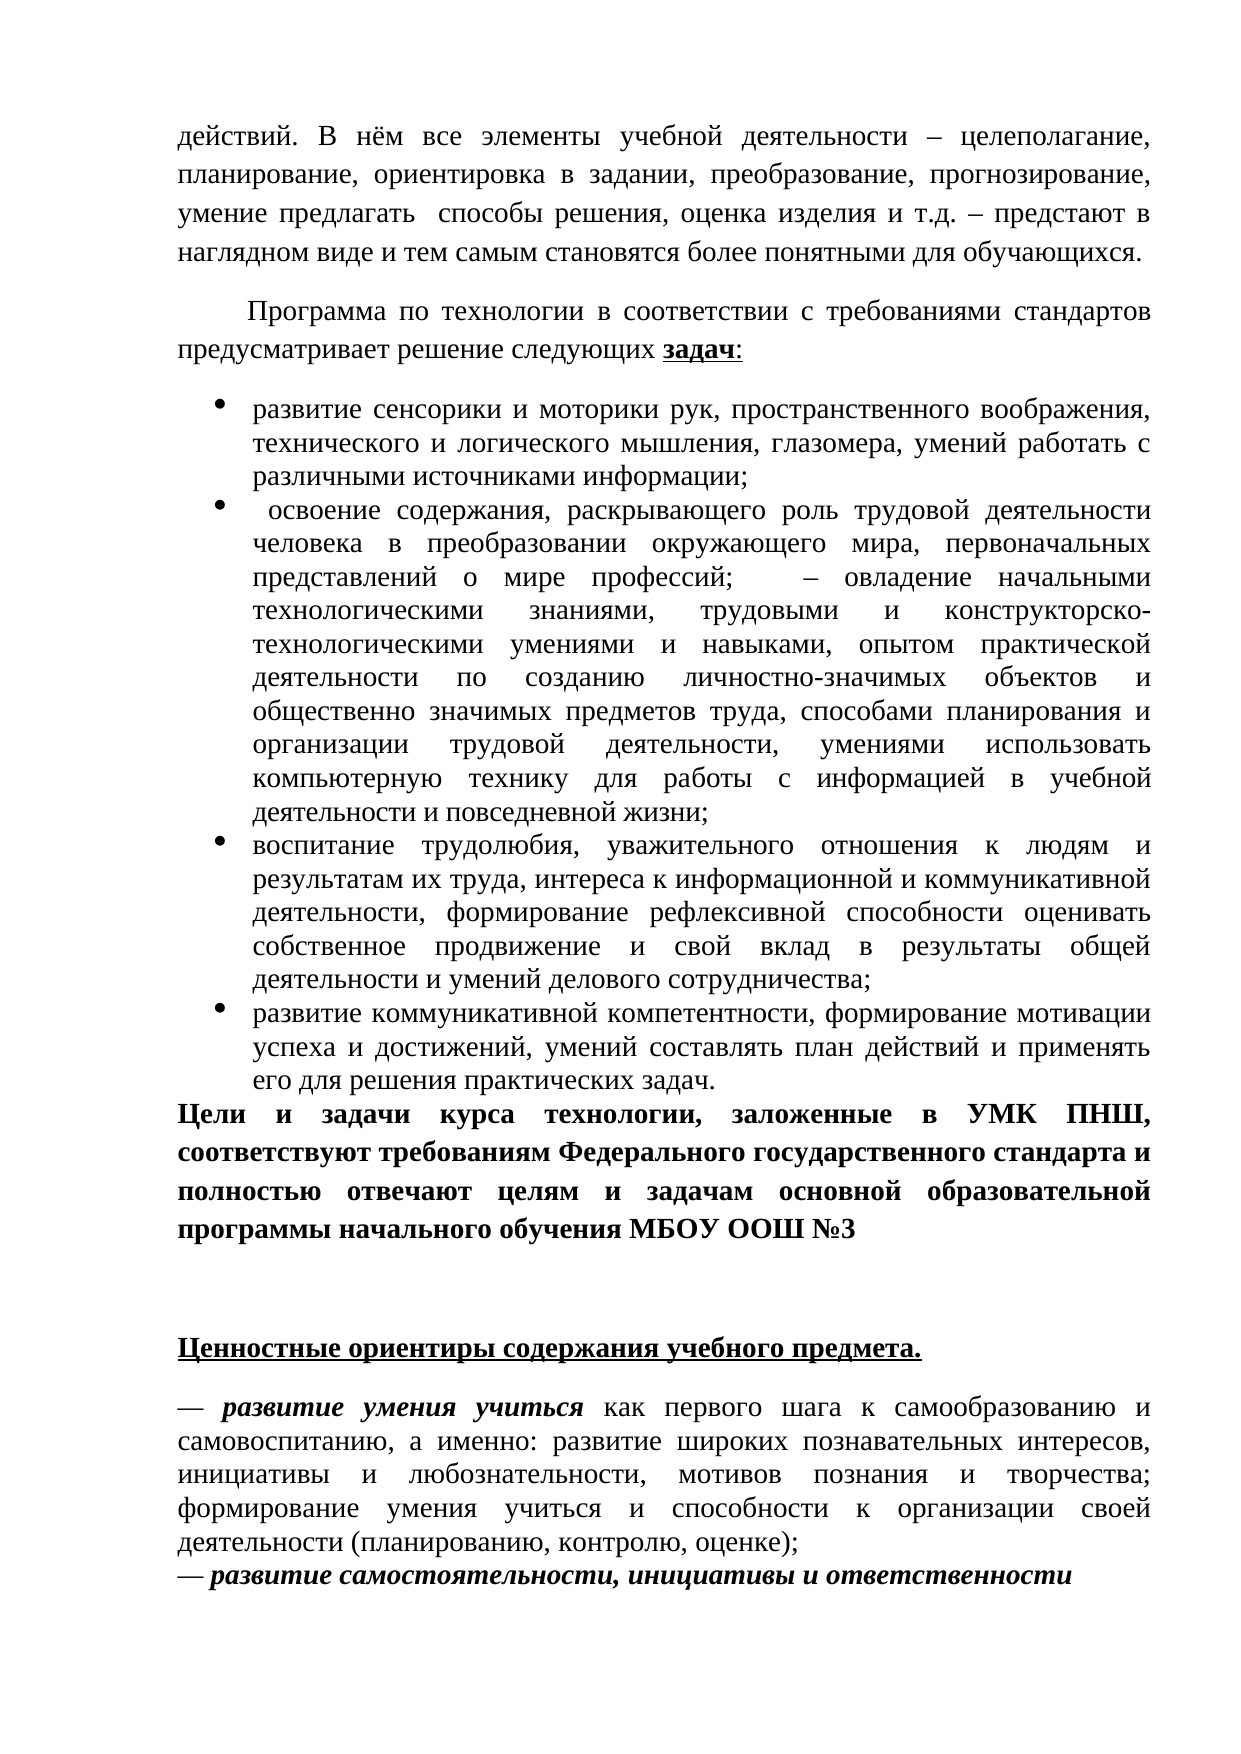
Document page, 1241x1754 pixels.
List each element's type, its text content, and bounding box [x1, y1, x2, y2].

list освоение содержания, раскрывающего роль трудовой деятельности человека в преобразовании окружающего мира, первоначальных представлений о мире профессий; – овладение начальными технологическими знаниями, трудовыми и конструкторско-технологическими умениями и навыками, опытом практической деятельности по созданию личностно-значимых объектов и общественно значимых предметов труда, способами планирования и организации трудовой деятельности, умениями использовать компьютерную технику для работы с информацией в учебной деятельности и повседневной жизни; [215, 492, 1152, 827]
text Ценностные ориентиры содержания учебного предмета. [177, 1330, 1152, 1364]
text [177, 118, 1152, 267]
list развитие коммуникативной компетентности, формирование мотивации успеха и достижений, умений составлять план действий и применять его для решения практических задач. [215, 995, 1152, 1096]
text Программа по технологии в соответствии с требованиями стандартов предусматривает решение следующих задач: [177, 293, 1152, 365]
list воспитание трудолюбия, уважительного отношения к людям и результатам их труда, интереса к информационной и коммуникативной деятельности, формирование рефлексивной способности оценивать собственное продвижение и свой вклад в результаты общей деятельности и умений делового сотрудничества; [215, 827, 1152, 995]
text Цели и задачи курса технологии, заложенные в УМК ПНШ, соответствуют требованиям Федерального государственного стандарта и полностью отвечают целям и задачам основной образовательной программы начального обучения МБОУ ООШ №3 [177, 1096, 1152, 1245]
list развитие сенсорики и моторики рук, пространственного воображения, технического и логического мышления, глазомера, умений работать с различными источниками информации; [215, 391, 1152, 492]
text — развитие умения учиться как первого шага к самообразованию и самовоспитанию, а именно: развитие широких познавательных интересов, инициативы и любознательности, мотивов познания и творчества; формирование умения учиться и способности к организации своей деятельности (планированию, контролю, оценке); [177, 1389, 1152, 1557]
text — развитие самостоятельности, инициативы и ответственности [177, 1557, 1152, 1591]
